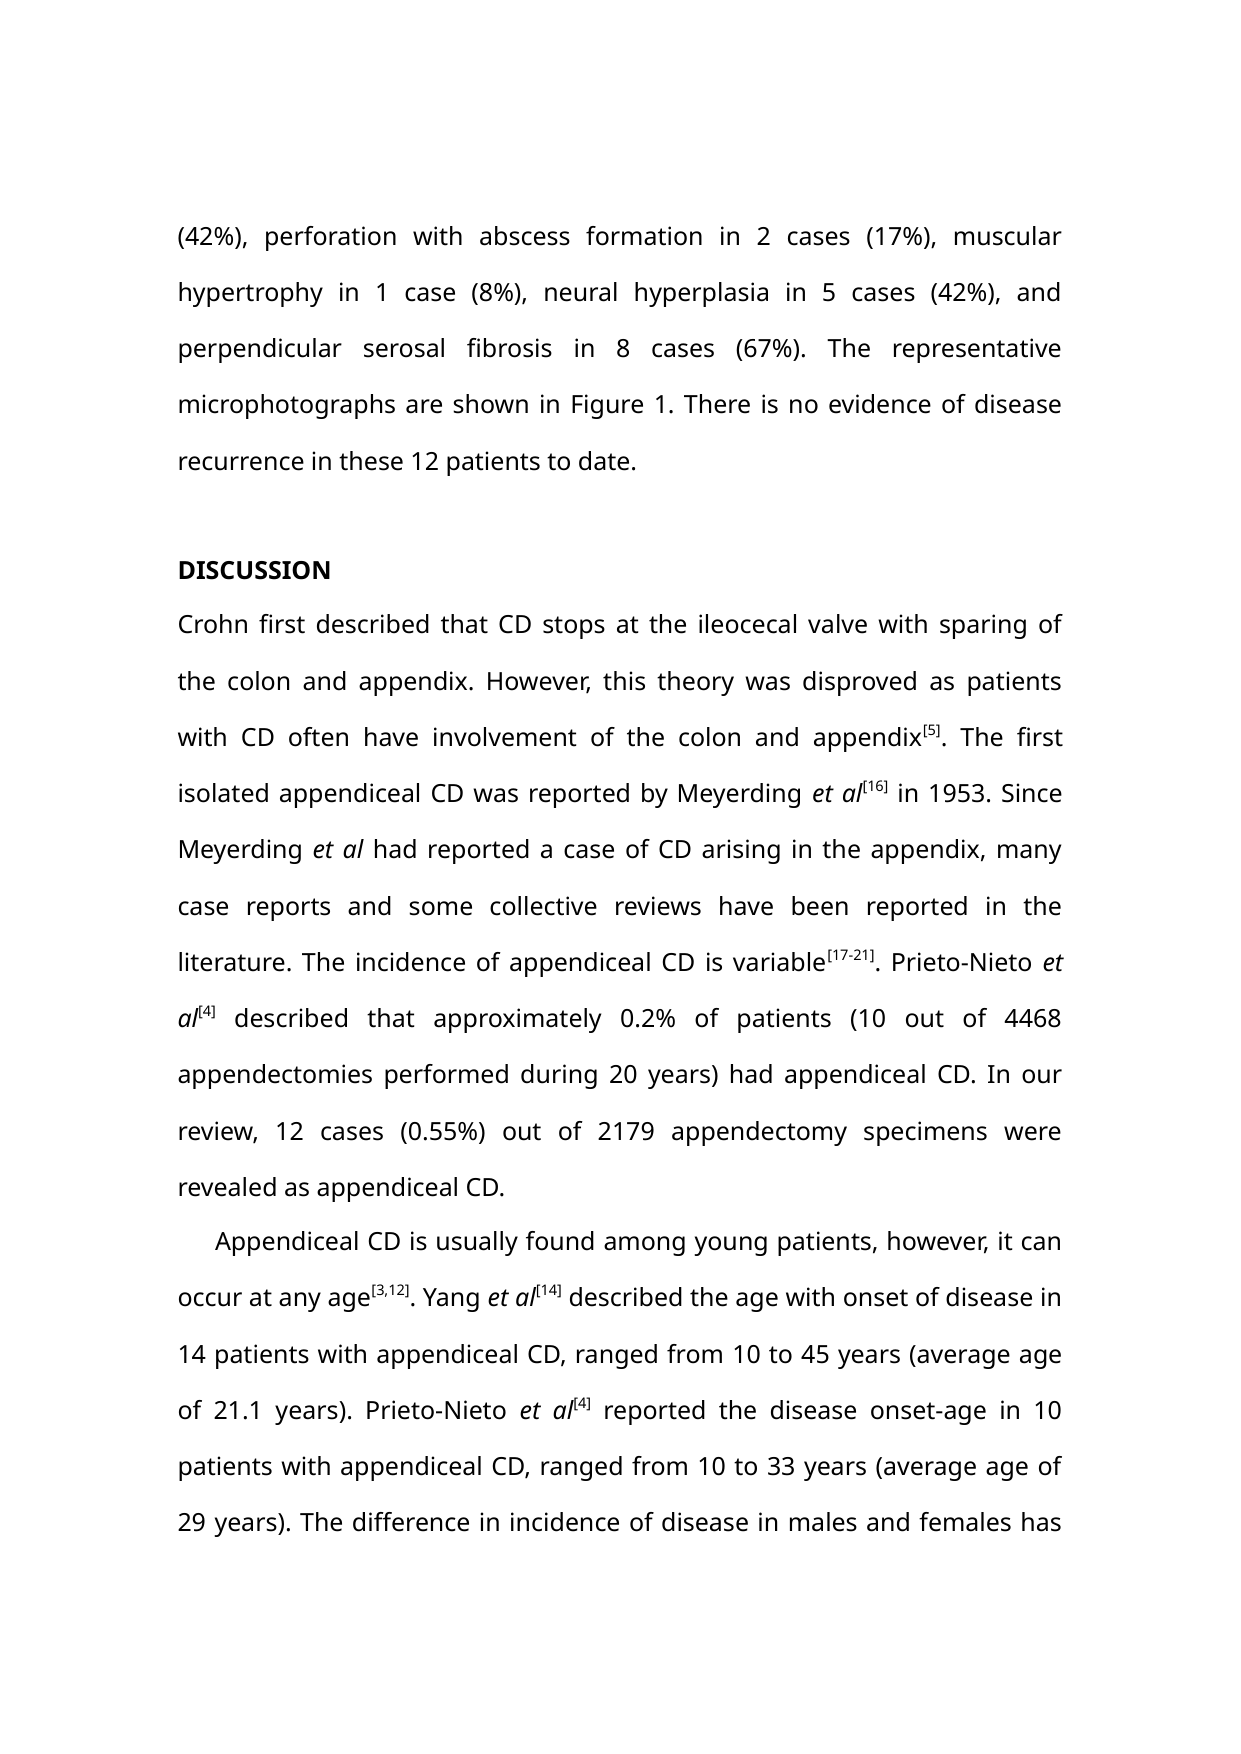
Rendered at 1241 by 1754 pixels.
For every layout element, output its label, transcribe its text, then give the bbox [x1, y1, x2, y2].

text Crohn first described that CD stops at the ileocecal valve with sparing of the colon and appendix. However, this theory was disproved as patients with CD often have involvement of the colon and appendix[5]. The first isolated appendiceal CD was reported by Meyerding et al[16] in 1953. Since Meyerding et al had reported a case of CD arising in the appendix, many case reports and some collective reviews have been reported in the literature. The incidence of appendiceal CD is variable[17-21]. Prieto-Nieto et al[4] described that approximately 0.2% of patients (10 out of 4468 appendectomies performed during 20 years) had appendiceal CD. In our review, 12 cases (0.55%) out of 2179 appendectomy specimens were revealed as appendiceal CD. [177, 605, 1063, 1205]
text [177, 217, 1063, 479]
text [177, 1222, 1063, 1541]
text DISCUSSION [177, 551, 1063, 588]
